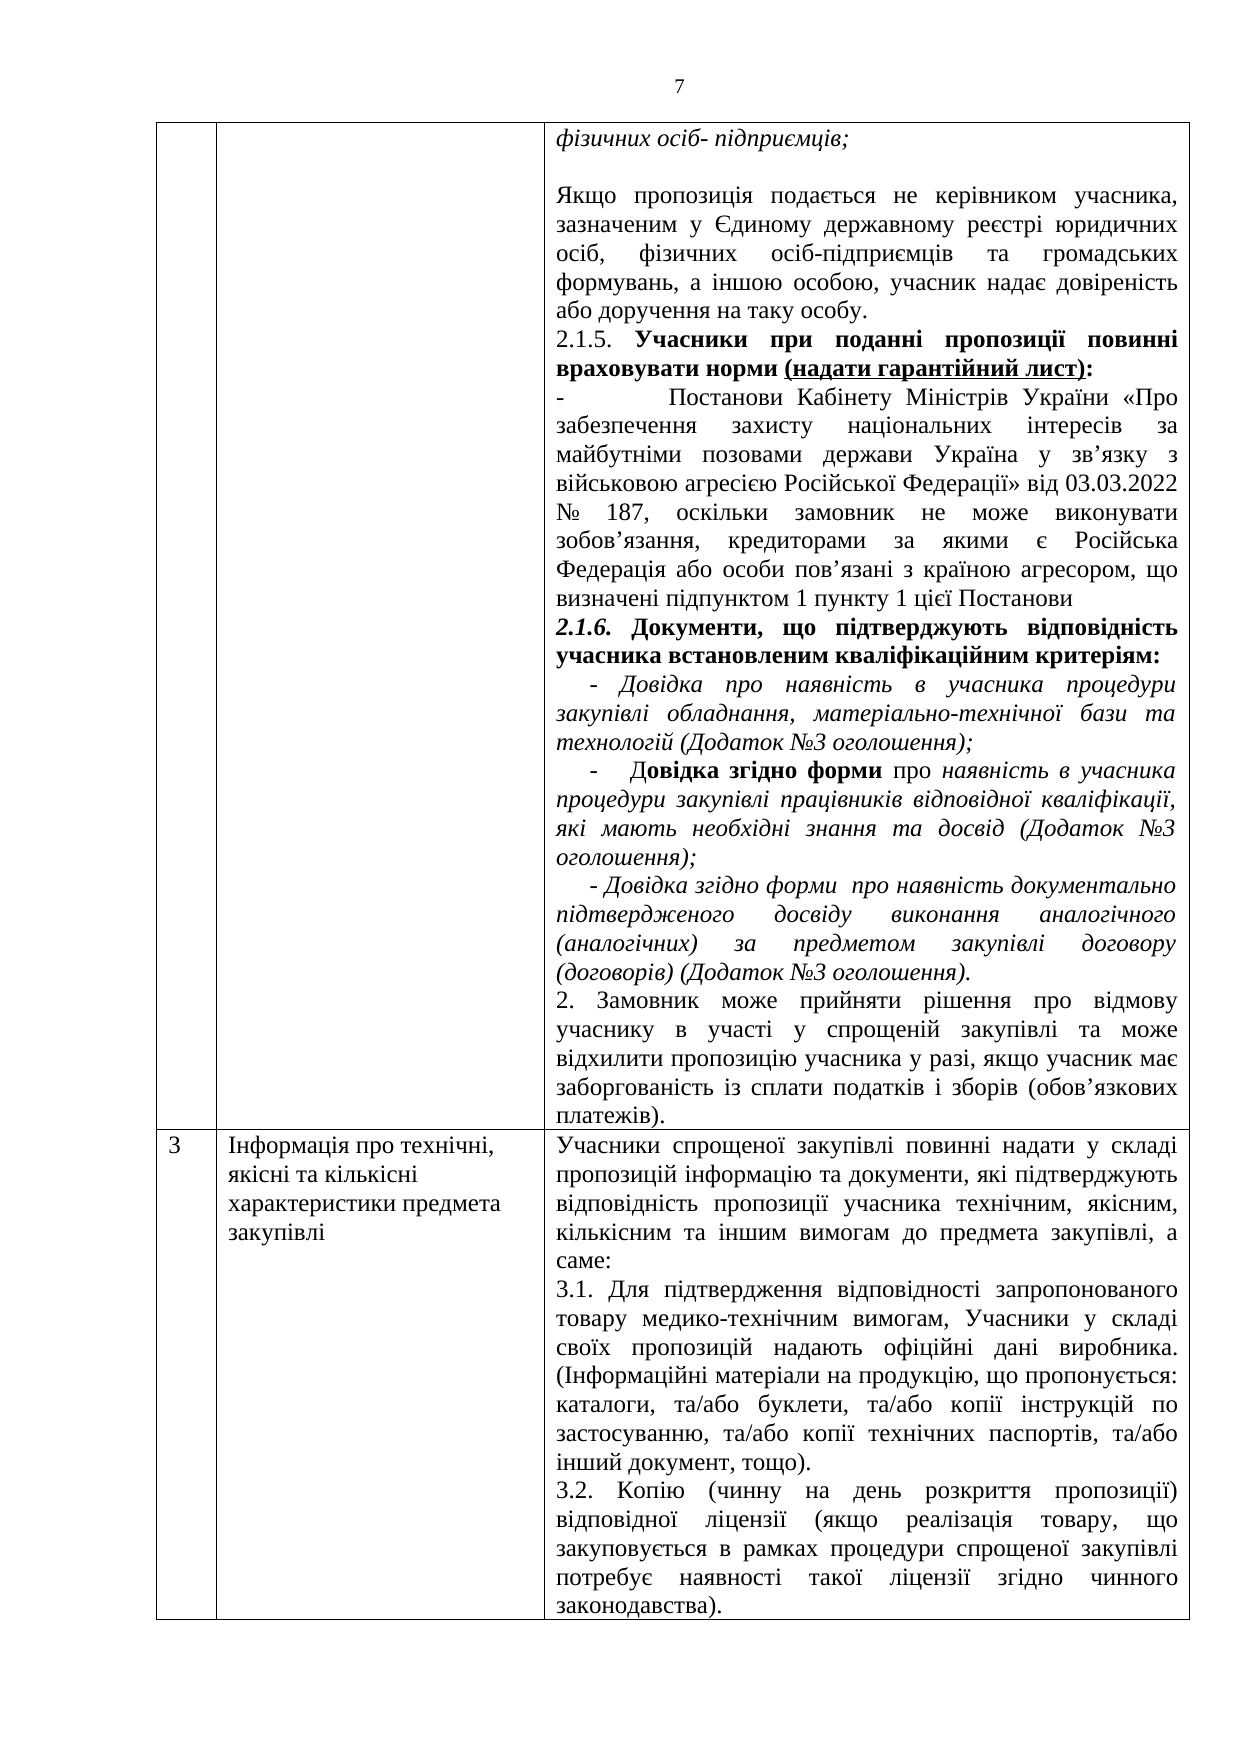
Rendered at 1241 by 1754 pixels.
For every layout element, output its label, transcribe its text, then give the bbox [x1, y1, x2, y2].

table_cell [217, 1130, 544, 1619]
table_cell 2 [157, 123, 216, 1129]
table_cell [545, 123, 1189, 1129]
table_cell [217, 123, 544, 1129]
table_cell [545, 1130, 1189, 1619]
table_cell 3 [157, 1130, 216, 1619]
